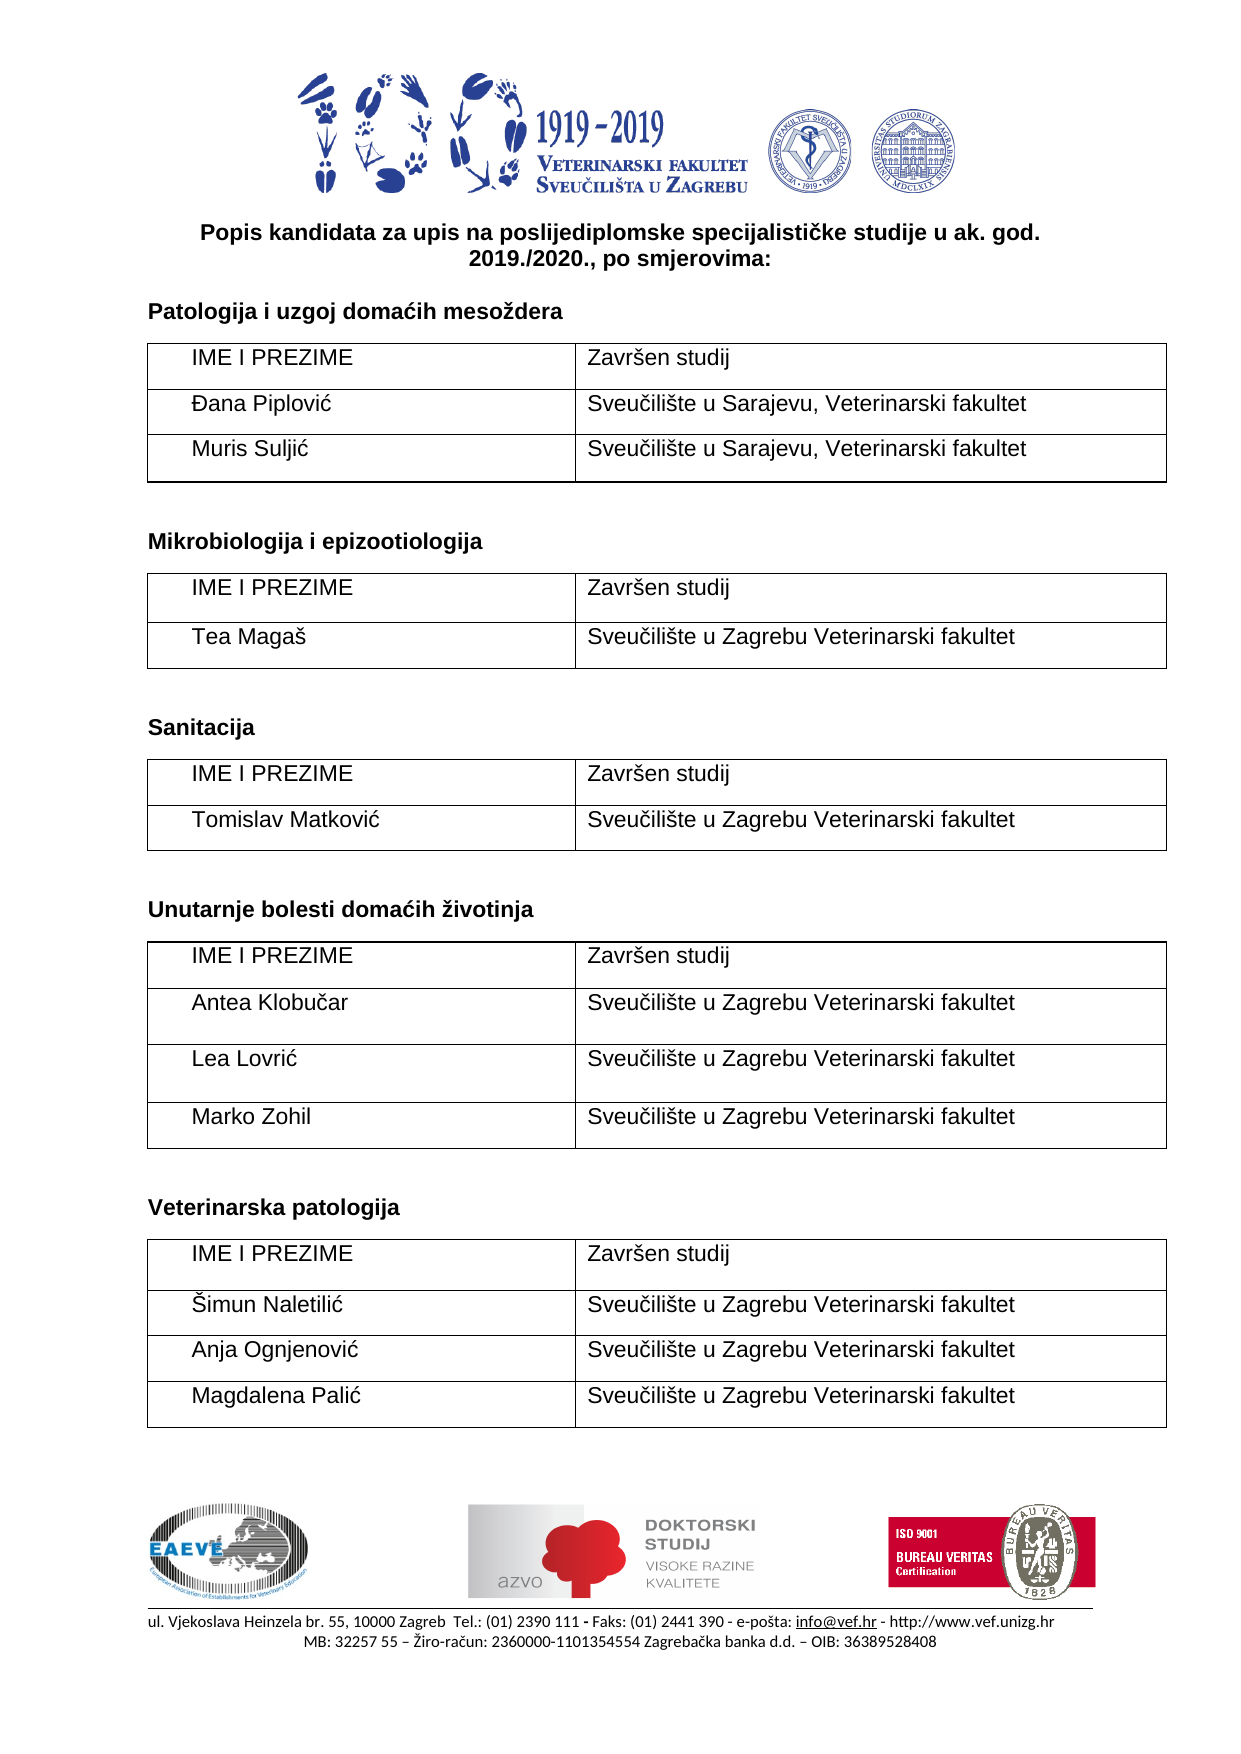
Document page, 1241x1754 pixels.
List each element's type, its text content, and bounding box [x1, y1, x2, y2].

table_cell Đana Piplović [148, 390, 575, 434]
picture [297, 73, 748, 193]
table_cell Sveučilište u Zagrebu Veterinarski fakultet [576, 806, 1166, 850]
table_cell Muris Suljić [148, 435, 575, 481]
table_cell Lea Lovrić [148, 1045, 575, 1102]
table_header IME I PREZIME [148, 943, 575, 987]
table_cell Sveučilište u Zagrebu Veterinarski fakultet [576, 989, 1166, 1044]
text Veterinarska patologija [148, 1194, 1093, 1220]
table_header Završen studij [576, 574, 1166, 622]
table_cell Sveučilište u Zagrebu Veterinarski fakultet [576, 1336, 1166, 1381]
table_cell Antea Klobučar [148, 989, 575, 1044]
table_cell Anja Ognjenović [148, 1336, 575, 1381]
text Patologija i uzgoj domaćih mesoždera [148, 298, 1093, 324]
table_header Završen studij [576, 943, 1166, 987]
picture [871, 109, 955, 193]
picture [148, 1501, 308, 1599]
table_cell Sveučilište u Sarajevu, Veterinarski fakultet [576, 435, 1166, 481]
table_cell Tomislav Matković [148, 806, 575, 850]
text Unutarnje bolesti domaćih životinja [148, 896, 1093, 923]
table_header IME I PREZIME [148, 760, 575, 804]
table_header Završen studij [576, 344, 1166, 389]
text Mikrobiologija i epizootiologija [148, 528, 1093, 554]
table_cell Sveučilište u Zagrebu Veterinarski fakultet [576, 1291, 1166, 1335]
table_cell Šimun Naletilić [148, 1291, 575, 1335]
table_cell Marko Zohil [148, 1103, 575, 1148]
table_header Završen studij [576, 760, 1166, 804]
table_cell Sveučilište u Zagrebu Veterinarski fakultet [576, 623, 1166, 668]
table_header IME I PREZIME [148, 344, 575, 389]
table_cell Sveučilište u Sarajevu, Veterinarski fakultet [576, 390, 1166, 434]
table_cell Tea Magaš [148, 623, 575, 668]
table_cell Sveučilište u Zagrebu Veterinarski fakultet [576, 1382, 1166, 1427]
table_cell Sveučilište u Zagrebu Veterinarski fakultet [576, 1103, 1166, 1148]
picture [886, 1503, 1098, 1601]
text Sanitacija [148, 714, 1093, 740]
table_header IME I PREZIME [148, 574, 575, 622]
picture [768, 109, 852, 193]
table_cell Sveučilište u Zagrebu Veterinarski fakultet [576, 1045, 1166, 1102]
table_header Završen studij [576, 1240, 1166, 1290]
table_cell Magdalena Palić [148, 1382, 575, 1427]
text Popis kandidata za upis na poslijediplomske specijalističke studije u ak. god. 2019./2020., po smjerovima: [148, 219, 1093, 272]
table_header IME I PREZIME [148, 1240, 575, 1290]
